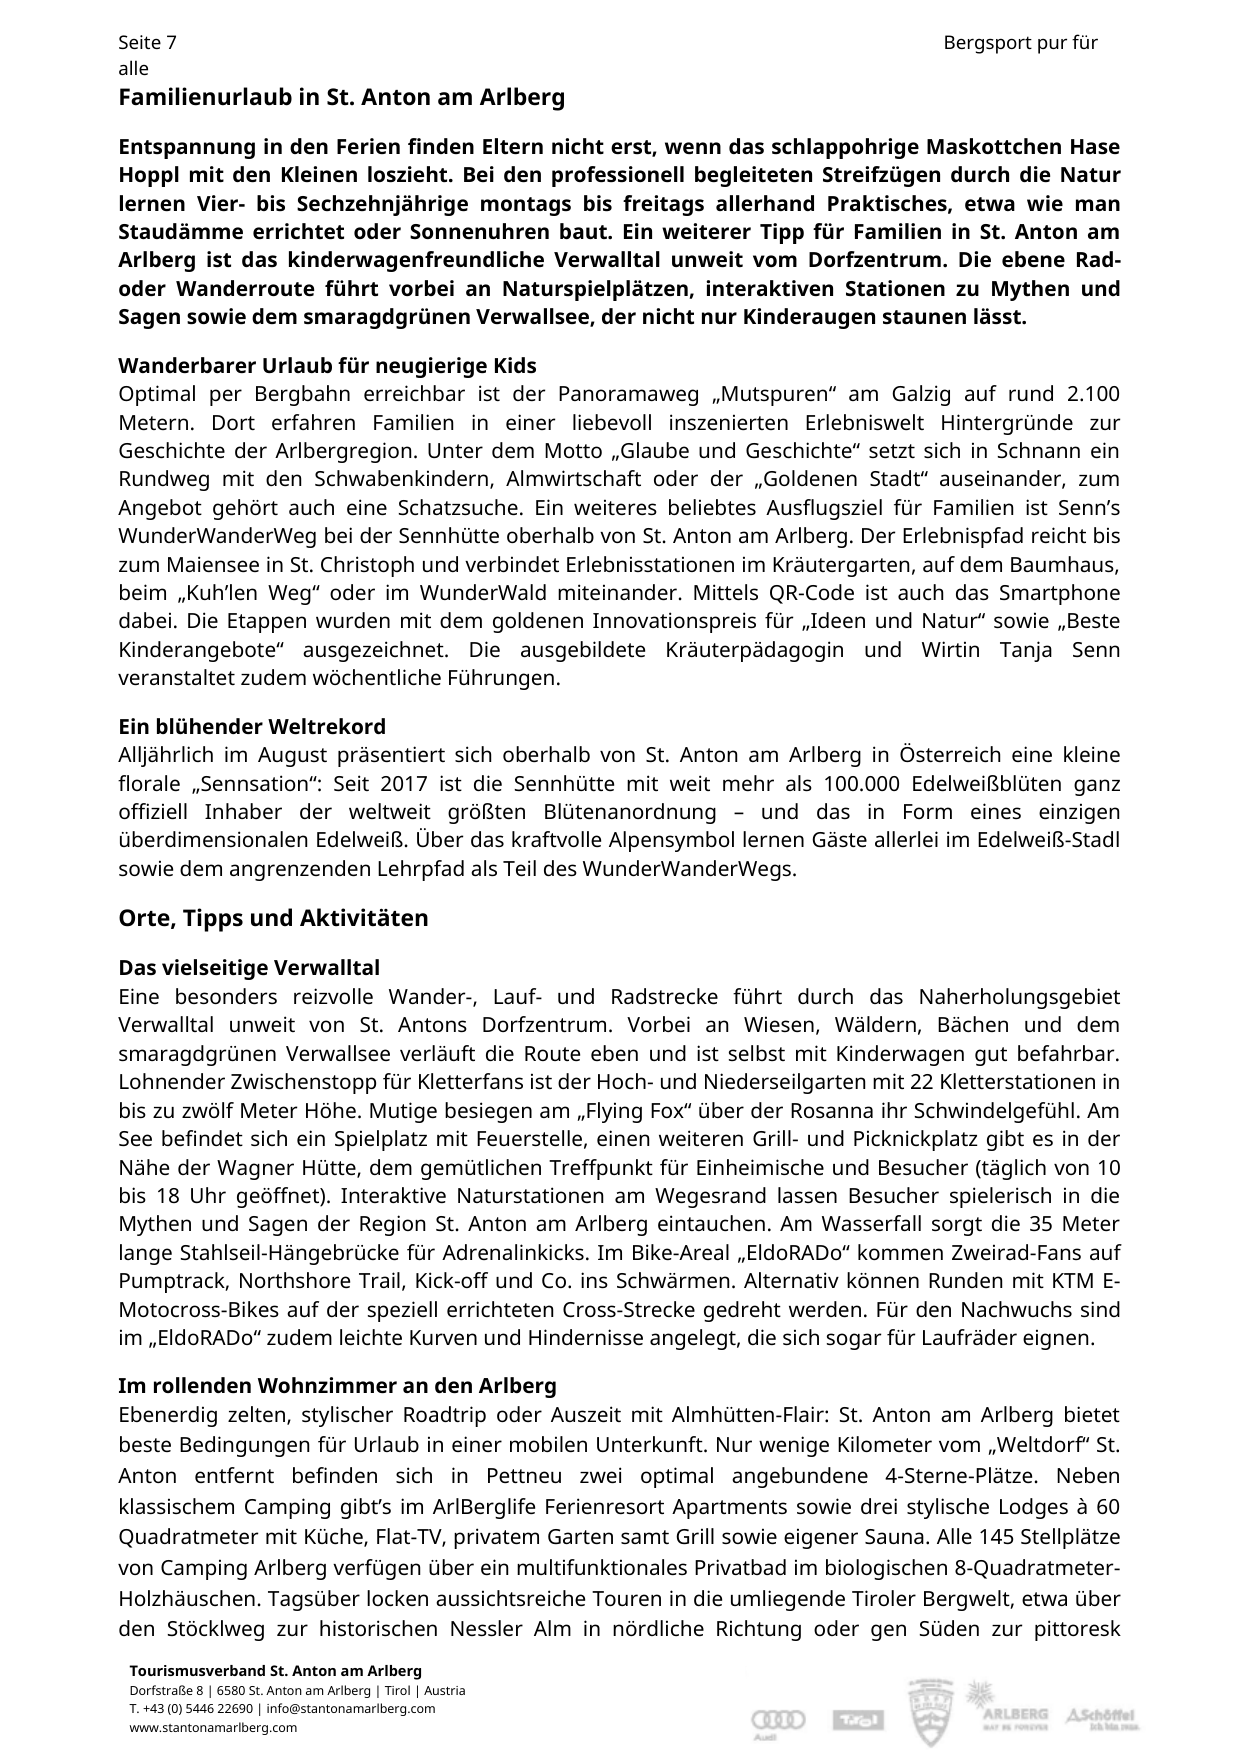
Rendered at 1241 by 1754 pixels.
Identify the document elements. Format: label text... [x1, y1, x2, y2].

text Ein blühender Weltrekord [118, 712, 1122, 740]
text Alljährlich im August präsentiert sich oberhalb von St. Anton am Arlberg in Österreich eine kleine florale „Sennsation“: Seit 2017 ist die Sennhütte mit weit mehr als 100.000 Edelweißblüten ganz offiziell Inhaber der weltweit größten Blütenanordnung – und das in Form eines einzigen überdimensionalen Edelweiß. Über das kraftvolle Alpensymbol lernen Gäste allerlei im Edelweiß-Stadl sowie dem angrenzenden Lehrpfad als Teil des WunderWanderWegs. [118, 740, 1122, 882]
text Eine besonders reizvolle Wander-, Lauf- und Radstrecke führt durch das Naherholungsgebiet Verwalltal unweit von St. Antons Dorfzentrum. Vorbei an Wiesen, Wäldern, Bächen und dem smaragdgrünen Verwallsee verläuft die Route eben und ist selbst mit Kinderwagen gut befahrbar. Lohnender Zwischenstopp für Kletterfans ist der Hoch- und Niederseilgarten mit 22 Kletterstationen in bis zu zwölf Meter Höhe. Mutige besiegen am „Flying Fox“ über der Rosanna ihr Schwindelgefühl. Am See befindet sich ein Spielplatz mit Feuerstelle, einen weiteren Grill- und Picknickplatz gibt es in der Nähe der Wagner Hütte, dem gemütlichen Treffpunkt für Einheimische und Besucher (täglich von 10 bis 18 Uhr geöffnet). Interaktive Naturstationen am Wegesrand lassen Besucher spielerisch in die Mythen und Sagen der Region St. Anton am Arlberg eintauchen. Am Wasserfall sorgt die 35 Meter lange Stahlseil-Hängebrücke für Adrenalinkicks. Im Bike-Areal „EldoRADo“ kommen Zweirad-Fans auf Pumptrack, Northshore Trail, Kick-off und Co. ins Schwärmen. Alternativ können Runden mit KTM E-Motocross-Bikes auf der speziell errichteten Cross-Strecke gedreht werden. Für den Nachwuchs sind im „EldoRADo“ zudem leichte Kurven und Hindernisse angelegt, die sich sogar für Laufräder eignen. [118, 982, 1122, 1352]
text Optimal per Bergbahn erreichbar ist der Panoramaweg „Mutspuren“ am Galzig auf rund 2.100 Metern. Dort erfahren Familien in einer liebevoll inszenierten Erlebniswelt Hintergründe zur Geschichte der Arlbergregion. Unter dem Motto „Glaube und Geschichte“ setzt sich in Schnann ein Rundweg mit den Schwabenkindern, Almwirtschaft oder der „Goldenen Stadt“ auseinander, zum Angebot gehört auch eine Schatzsuche. Ein weiteres beliebtes Ausflugsziel für Familien ist Senn’s WunderWanderWeg bei der Sennhütte oberhalb von St. Anton am Arlberg. Der Erlebnispfad reicht bis zum Maiensee in St. Christoph und verbindet Erlebnisstationen im Kräutergarten, auf dem Baumhaus, beim „Kuh’len Weg“ oder im WunderWald miteinander. Mittels QR-Code ist auch das Smartphone dabei. Die Etappen wurden mit dem goldenen Innovationspreis für „Ideen und Natur“ sowie „Beste Kinderangebote“ ausgezeichnet. Die ausgebildete Kräuterpädagogin und Wirtin Tanja Senn veranstaltet zudem wöchentliche Führungen. [118, 379, 1122, 692]
picture [745, 1666, 1182, 1754]
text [118, 1400, 1122, 1643]
text Im rollenden Wohnzimmer an den Arlberg [118, 1372, 1122, 1400]
text Das vielseitige Verwalltal [118, 953, 1122, 982]
text Entspannung in den Ferien finden Eltern nicht erst, wenn das schlappohrige Maskottchen Hase Hoppl mit den Kleinen loszieht. Bei den professionell begleiteten Streifzügen durch die Natur lernen Vier- bis Sechzehnjährige montags bis freitags allerhand Praktisches, etwa wie man Staudämme errichtet oder Sonnenuhren baut. Ein weiterer Tipp für Familien in St. Anton am Arlberg ist das kinderwagenfreundliche Verwalltal unweit vom Dorfzentrum. Die ebene Rad- oder Wanderroute führt vorbei an Naturspielplätzen, interaktiven Stationen zu Mythen und Sagen sowie dem smaragdgrünen Verwallsee, der nicht nur Kinderaugen staunen lässt. [118, 132, 1122, 331]
text Wanderbarer Urlaub für neugierige Kids [118, 351, 1122, 379]
text Familienurlaub in St. Anton am Arlberg [118, 81, 1122, 112]
text Orte, Tipps und Aktivitäten [118, 902, 1122, 934]
